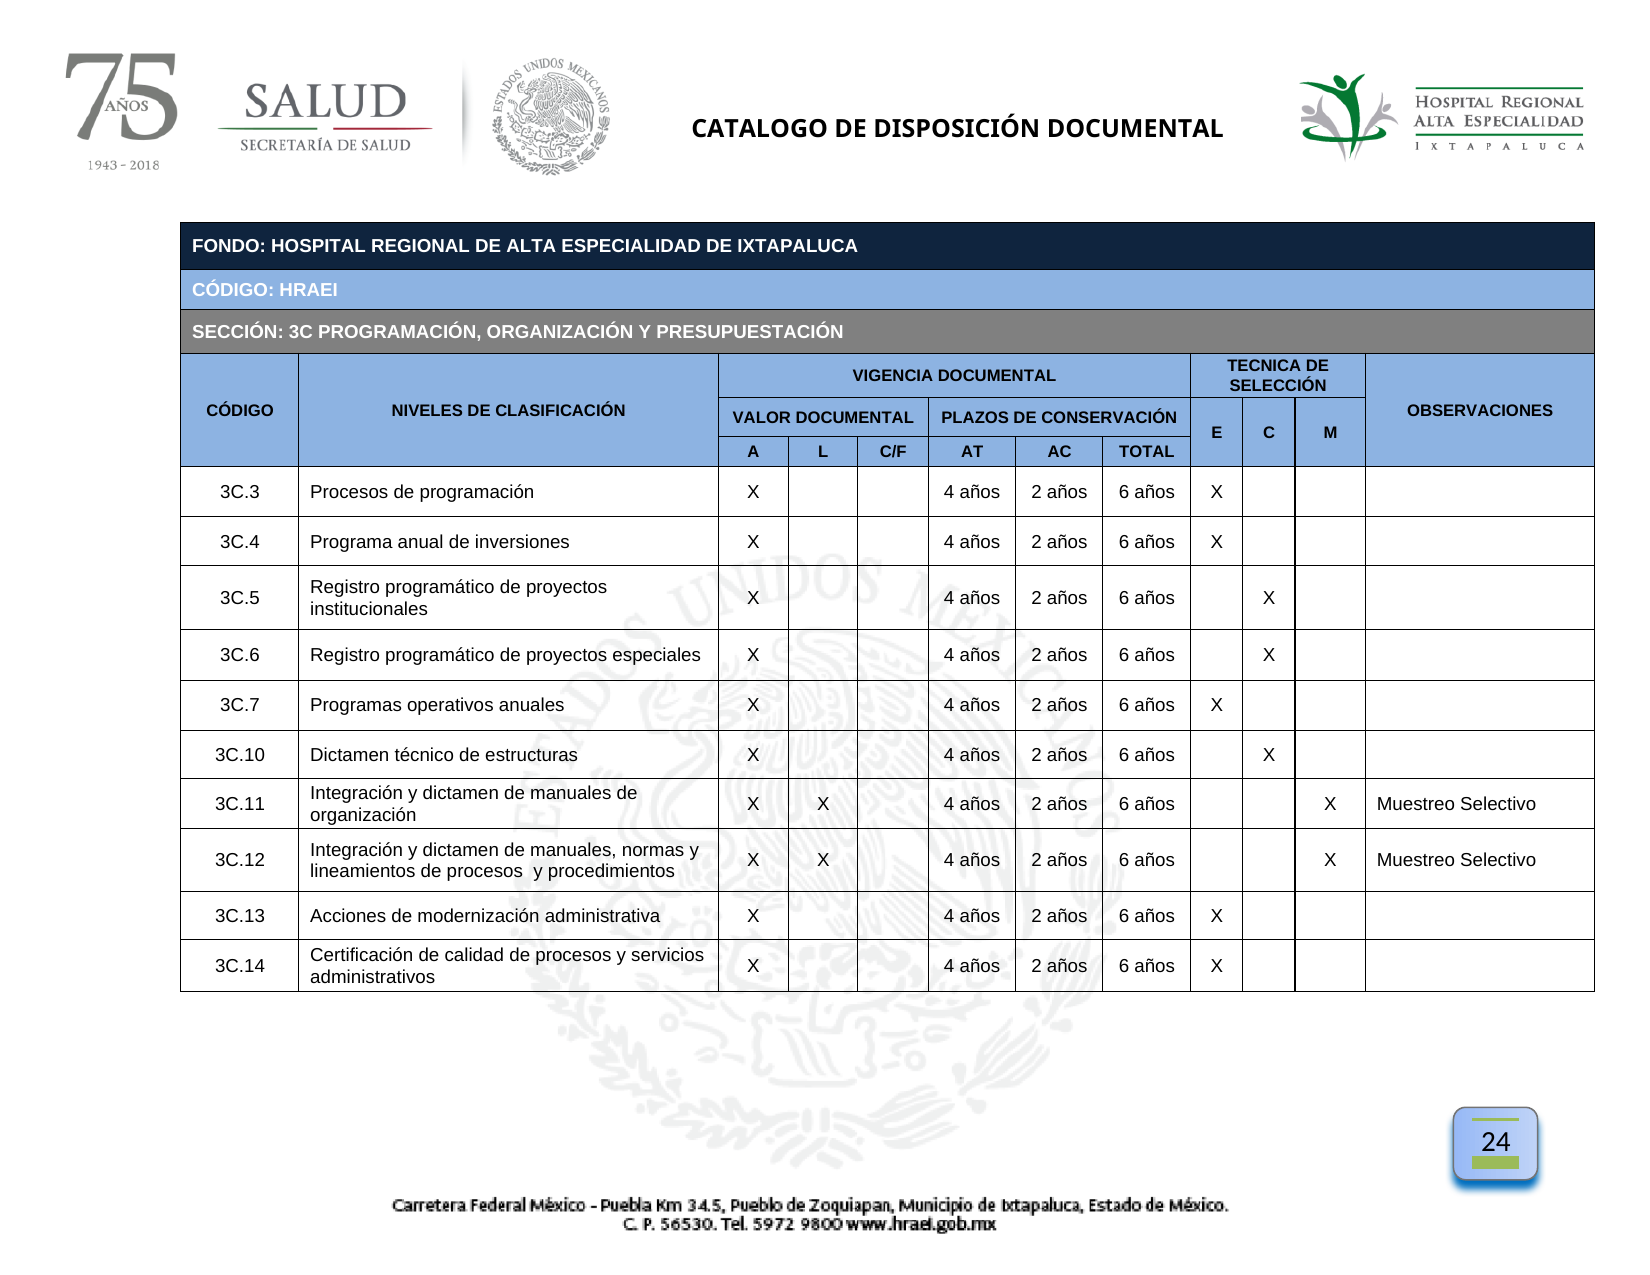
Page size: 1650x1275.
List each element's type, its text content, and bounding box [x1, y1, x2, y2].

table_cell 2 años [1016, 681, 1102, 729]
table_cell [858, 517, 928, 565]
table_cell TECNICA DE SELECCIÓN [1191, 354, 1365, 397]
table_cell 3C.4 [181, 517, 298, 565]
table_cell X [719, 779, 788, 828]
table_cell 6 años [1103, 892, 1190, 939]
table_cell 2 años [1016, 829, 1102, 891]
table_cell X [789, 779, 857, 828]
table_cell Registro programático de proyectos institucionales [299, 566, 718, 629]
table_cell [1243, 940, 1294, 991]
table_cell [1191, 779, 1242, 828]
table_cell [858, 630, 928, 679]
table_cell X [1191, 892, 1242, 939]
table_cell 6 años [1103, 467, 1190, 516]
table_cell TOTAL [1103, 437, 1190, 466]
table_cell [789, 940, 857, 991]
table_cell 2 años [1016, 630, 1102, 679]
table_cell [789, 731, 857, 778]
table_cell [1191, 566, 1242, 629]
table_cell [858, 681, 928, 729]
table_cell [1366, 467, 1594, 516]
table_cell 4 años [929, 566, 1015, 629]
table_cell [1366, 940, 1594, 991]
table_cell OBSERVACIONES [1366, 354, 1594, 466]
table_cell Integración y dictamen de manuales de organización [299, 779, 718, 828]
table_cell 3C.10 [181, 731, 298, 778]
table_cell [1191, 630, 1242, 679]
picture [8, 21, 1638, 1268]
table_cell [1191, 829, 1242, 891]
table_cell [1243, 829, 1294, 891]
table_cell [1243, 892, 1294, 939]
table_cell [1366, 566, 1594, 629]
table_cell X [1243, 630, 1294, 679]
table_cell [1243, 681, 1294, 729]
table_cell X [1191, 517, 1242, 565]
table_cell [858, 779, 928, 828]
table_cell Acciones de modernización administrativa [299, 892, 718, 939]
table_cell [789, 892, 857, 939]
table_cell 6 años [1103, 681, 1190, 729]
table_cell C/F [858, 437, 928, 466]
table_cell 4 años [929, 829, 1015, 891]
table_cell AC [1016, 437, 1102, 466]
table_cell CÓDIGO: HRAEI [181, 270, 1594, 309]
table_cell 2 años [1016, 779, 1102, 828]
table_cell 3C.5 [181, 566, 298, 629]
table_cell [789, 467, 857, 516]
table_cell [858, 892, 928, 939]
table_cell Registro programático de proyectos especiales [299, 630, 718, 679]
table_cell Muestreo Selectivo [1366, 779, 1594, 828]
table_cell Muestreo Selectivo [1366, 829, 1594, 891]
table_cell [1366, 892, 1594, 939]
table_cell X [719, 517, 788, 565]
table_cell L [789, 437, 857, 466]
table_cell [1243, 517, 1294, 565]
table_cell X [719, 940, 788, 991]
table_cell Integración y dictamen de manuales, normas y lineamientos de procesos y procedimientos [299, 829, 718, 891]
table_cell X [1191, 940, 1242, 991]
table_cell X [1191, 681, 1242, 729]
table_cell [1243, 467, 1294, 516]
table_cell M [1296, 398, 1365, 466]
table_cell [1296, 892, 1365, 939]
table_cell 2 años [1016, 566, 1102, 629]
table_cell AT [929, 437, 1015, 466]
table_cell [858, 467, 928, 516]
table_cell [1296, 681, 1365, 729]
table_cell 4 años [929, 892, 1015, 939]
table_cell 4 años [929, 779, 1015, 828]
table_cell X [789, 829, 857, 891]
table_cell E [1191, 398, 1242, 466]
table_cell [789, 630, 857, 679]
table_cell 3C.3 [181, 467, 298, 516]
table_cell C [1243, 398, 1294, 466]
table_cell X [719, 630, 788, 679]
table_cell 6 años [1103, 566, 1190, 629]
table_cell 2 años [1016, 517, 1102, 565]
table_cell Certificación de calidad de procesos y servicios administrativos [299, 940, 718, 991]
table_cell CÓDIGO [181, 354, 298, 466]
table_cell X [719, 467, 788, 516]
table_cell A [719, 437, 788, 466]
table_cell [789, 681, 857, 729]
table_cell X [719, 829, 788, 891]
table_cell [858, 566, 928, 629]
table_cell 4 años [929, 630, 1015, 679]
table_cell [1296, 940, 1365, 991]
table_cell 2 años [1016, 731, 1102, 778]
table_cell [1296, 566, 1365, 629]
table_cell [1191, 731, 1242, 778]
table_cell X [719, 566, 788, 629]
table_cell 6 años [1103, 940, 1190, 991]
table_cell Dictamen técnico de estructuras [299, 731, 718, 778]
table_cell [858, 940, 928, 991]
table_cell [858, 829, 928, 891]
table_cell 6 años [1103, 517, 1190, 565]
table_cell VIGENCIA DOCUMENTAL [719, 354, 1190, 397]
table_cell [1366, 731, 1594, 778]
table_cell X [1191, 467, 1242, 516]
table_cell PLAZOS DE CONSERVACIÓN [929, 398, 1190, 436]
table_cell NIVELES DE CLASIFICACIÓN [299, 354, 718, 466]
table_cell [1366, 681, 1594, 729]
table_cell X [1243, 731, 1294, 778]
table_cell X [1243, 566, 1294, 629]
table_cell 3C.11 [181, 779, 298, 828]
table_cell [1296, 467, 1365, 516]
table_cell 6 años [1103, 829, 1190, 891]
table_cell 3C.12 [181, 829, 298, 891]
table_cell 4 años [929, 731, 1015, 778]
table_cell 4 años [929, 517, 1015, 565]
table_cell 4 años [929, 940, 1015, 991]
table_cell Procesos de programación [299, 467, 718, 516]
table_cell X [1296, 779, 1365, 828]
table_cell [1296, 517, 1365, 565]
table_cell [789, 517, 857, 565]
table_cell 4 años [929, 467, 1015, 516]
table_cell 3C.13 [181, 892, 298, 939]
table_cell 2 años [1016, 940, 1102, 991]
table_cell X [719, 892, 788, 939]
table_cell Programas operativos anuales [299, 681, 718, 729]
table_cell X [719, 731, 788, 778]
table_cell SECCIÓN: 3C PROGRAMACIÓN, ORGANIZACIÓN Y PRESUPUESTACIÓN [181, 310, 1594, 353]
table_cell X [1296, 829, 1365, 891]
table_cell [1296, 630, 1365, 679]
table_cell [1366, 517, 1594, 565]
table_cell Programa anual de inversiones [299, 517, 718, 565]
table_cell [858, 731, 928, 778]
table_cell 6 años [1103, 630, 1190, 679]
table_cell X [719, 681, 788, 729]
table_cell 6 años [1103, 731, 1190, 778]
table_cell 3C.14 [181, 940, 298, 991]
table_cell 3C.7 [181, 681, 298, 729]
table_header FONDO: HOSPITAL REGIONAL DE ALTA ESPECIALIDAD DE IXTAPALUCA [181, 223, 1594, 269]
table_cell [1366, 630, 1594, 679]
table_cell 6 años [1103, 779, 1190, 828]
table_cell [789, 566, 857, 629]
table_cell 2 años [1016, 892, 1102, 939]
table_cell 2 años [1016, 467, 1102, 516]
table_cell 3C.6 [181, 630, 298, 679]
table_cell 4 años [929, 681, 1015, 729]
table_cell VALOR DOCUMENTAL [719, 398, 928, 436]
table_cell [1296, 731, 1365, 778]
table_cell [1243, 779, 1294, 828]
